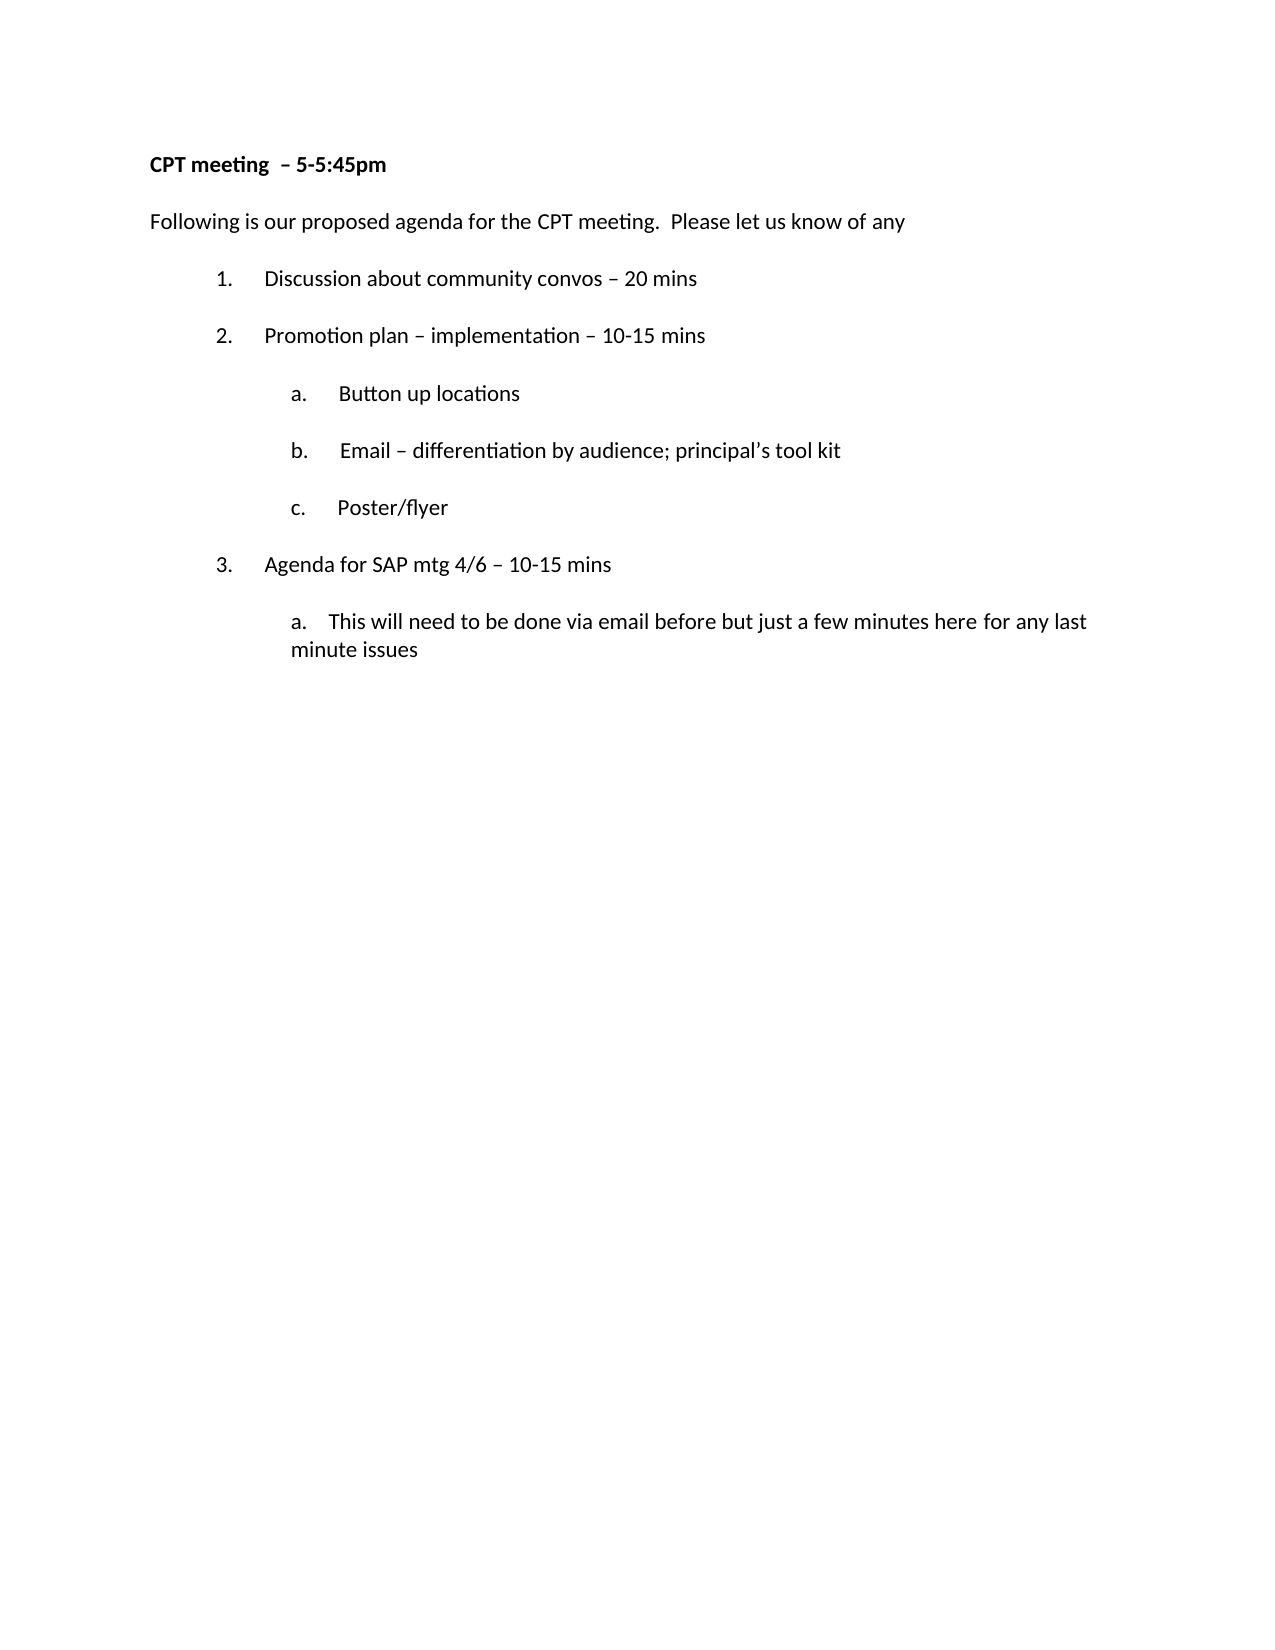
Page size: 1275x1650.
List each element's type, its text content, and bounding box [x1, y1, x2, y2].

text CPT meeting – 5-5:45pm [150, 150, 1125, 178]
text b. Email – differentiation by audience; principal’s tool kit [291, 436, 1125, 464]
text Following is our proposed agenda for the CPT meeting. Please let us know of any [150, 207, 1125, 235]
text a. This will need to be done via email before but just a few minutes here for any last minute issues [291, 607, 1125, 663]
text 1. Discussion about community convos – 20 mins [216, 264, 1125, 292]
text c. Poster/flyer [291, 493, 1125, 521]
text 2. Promotion plan – implementation – 10-15 mins [216, 322, 1125, 349]
text 3. Agenda for SAP mtg 4/6 – 10-15 mins [216, 550, 1125, 578]
text a. Button up locations [291, 379, 1125, 407]
